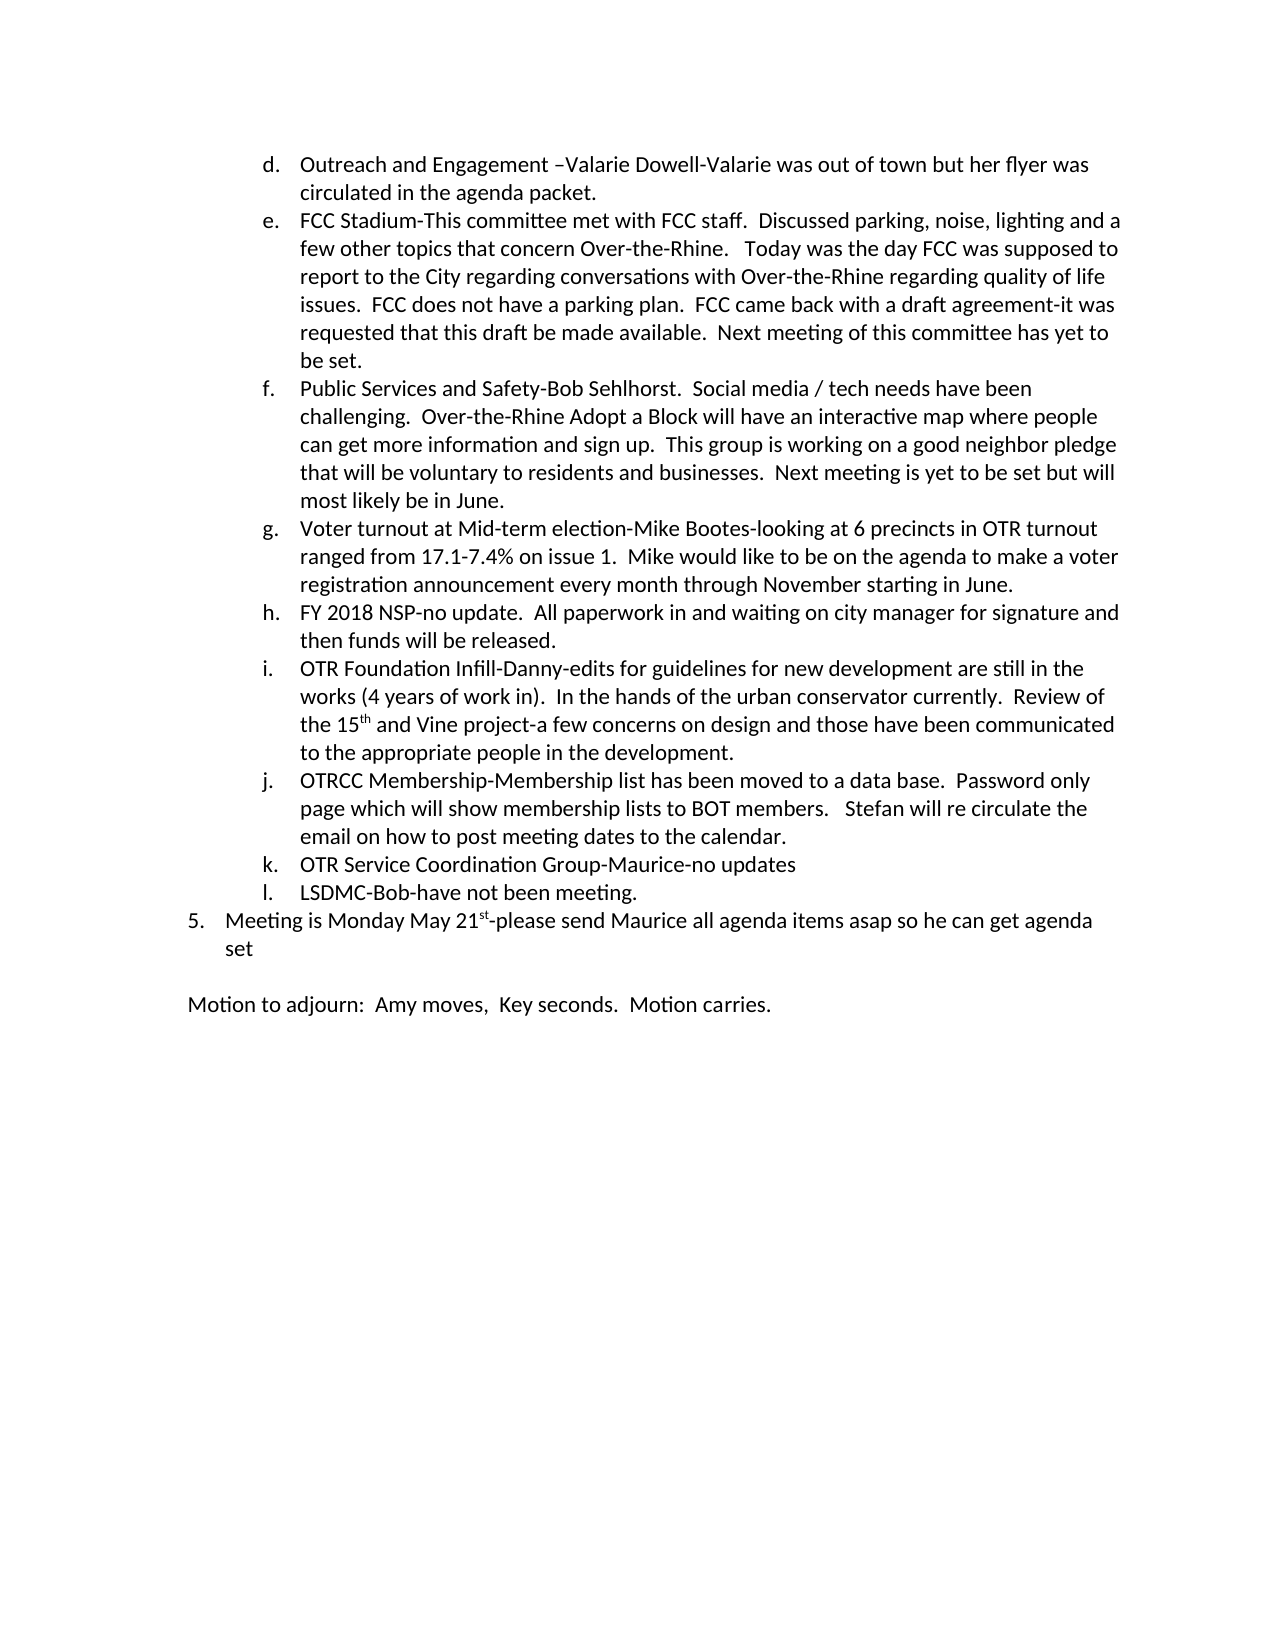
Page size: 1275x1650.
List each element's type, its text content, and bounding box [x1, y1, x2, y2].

text Motion to adjourn: Amy moves, Key seconds. Motion carries. [187, 991, 1125, 1019]
list OTRCC Membership-Membership list has been moved to a data base. Password only page which will show membership lists to BOT members. Stefan will re circulate the email on how to post meeting dates to the calendar. [262, 766, 1125, 851]
list Meeting is Monday May 21st-please send Maurice all agenda items asap so he can get agenda set [187, 907, 1125, 963]
list Voter turnout at Mid-term election-Mike Bootes-looking at 6 precincts in OTR turnout ranged from 17.1-7.4% on issue 1. Mike would like to be on the agenda to make a voter registration announcement every month through November starting in June. [262, 514, 1125, 598]
list FCC Stadium-This committee met with FCC staff. Discussed parking, noise, lighting and a few other topics that concern Over-the-Rhine. Today was the day FCC was supposed to report to the City regarding conversations with Over-the-Rhine regarding quality of life issues. FCC does not have a parking plan. FCC came back with a draft agreement-it was requested that this draft be made available. Next meeting of this committee has yet to be set. [262, 206, 1125, 374]
list Public Services and Safety-Bob Sehlhorst. Social media / tech needs have been challenging. Over-the-Rhine Adopt a Block will have an interactive map where people can get more information and sign up. This group is working on a good neighbor pledge that will be voluntary to residents and businesses. Next meeting is yet to be set but will most likely be in June. [262, 374, 1125, 514]
list LSDMC-Bob-have not been meeting. [262, 878, 1125, 907]
list OTR Foundation Infill-Danny-edits for guidelines for new development are still in the works (4 years of work in). In the hands of the urban conservator currently. Review of the 15th and Vine project-a few concerns on design and those have been communicated to the appropriate people in the development. [262, 654, 1125, 766]
list OTR Service Coordination Group-Maurice-no updates [262, 851, 1125, 878]
list FY 2018 NSP-no update. All paperwork in and waiting on city manager for signature and then funds will be released. [262, 598, 1125, 654]
list Outreach and Engagement –Valarie Dowell-Valarie was out of town but her flyer was circulated in the agenda packet. [262, 150, 1125, 206]
